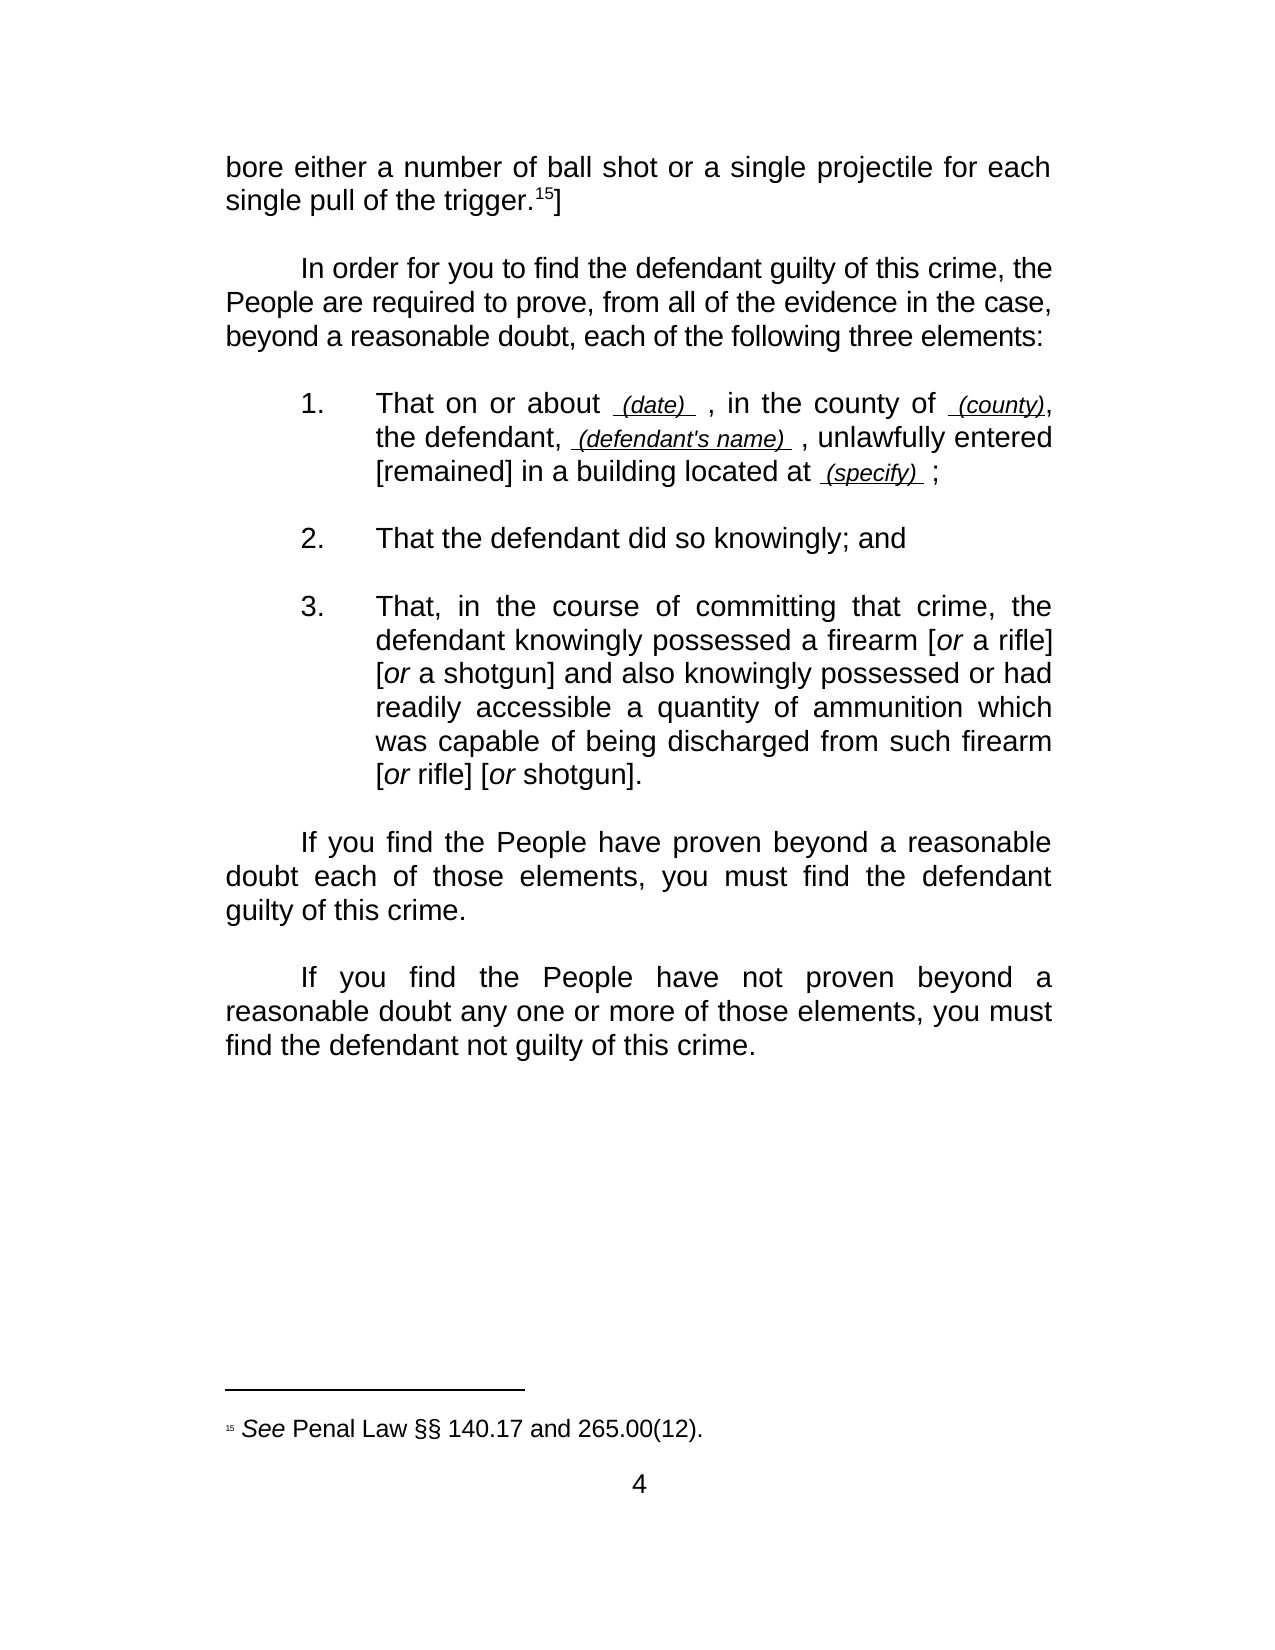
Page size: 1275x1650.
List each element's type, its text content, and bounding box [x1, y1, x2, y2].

list That the defendant did so knowingly; and [300, 522, 1053, 555]
text 15 See Penal Law §§ 140.17 and 265.00(12). [225, 1414, 1053, 1443]
text bore either a number of ball shot or a single projectile for each single pull of the trigger.15] [225, 151, 1053, 217]
list That on or about (date) , in the county of (county), the defendant, (defendant's name) , unlawfully entered [remained] in a building located at (specify) ; [300, 387, 1053, 488]
list That, in the course of committing that crime, the defendant knowingly possessed a firearm [or a rifle] [or a shotgun] and also knowingly possessed or had readily accessible a quantity of ammunition which was capable of being discharged from such firearm [or rifle] [or shotgun]. [300, 590, 1053, 792]
text 4 [225, 1469, 1053, 1500]
text In order for you to find the defendant guilty of this crime, the People are required to prove, from all of the evidence in the case, beyond a reasonable doubt, each of the following three elements: [225, 252, 1053, 353]
text If you find the People have not proven beyond a reasonable doubt any one or more of those elements, you must find the defendant not guilty of this crime. [225, 960, 1053, 1062]
text If you find the People have proven beyond a reasonable doubt each of those elements, you must find the defendant guilty of this crime. [225, 825, 1053, 927]
